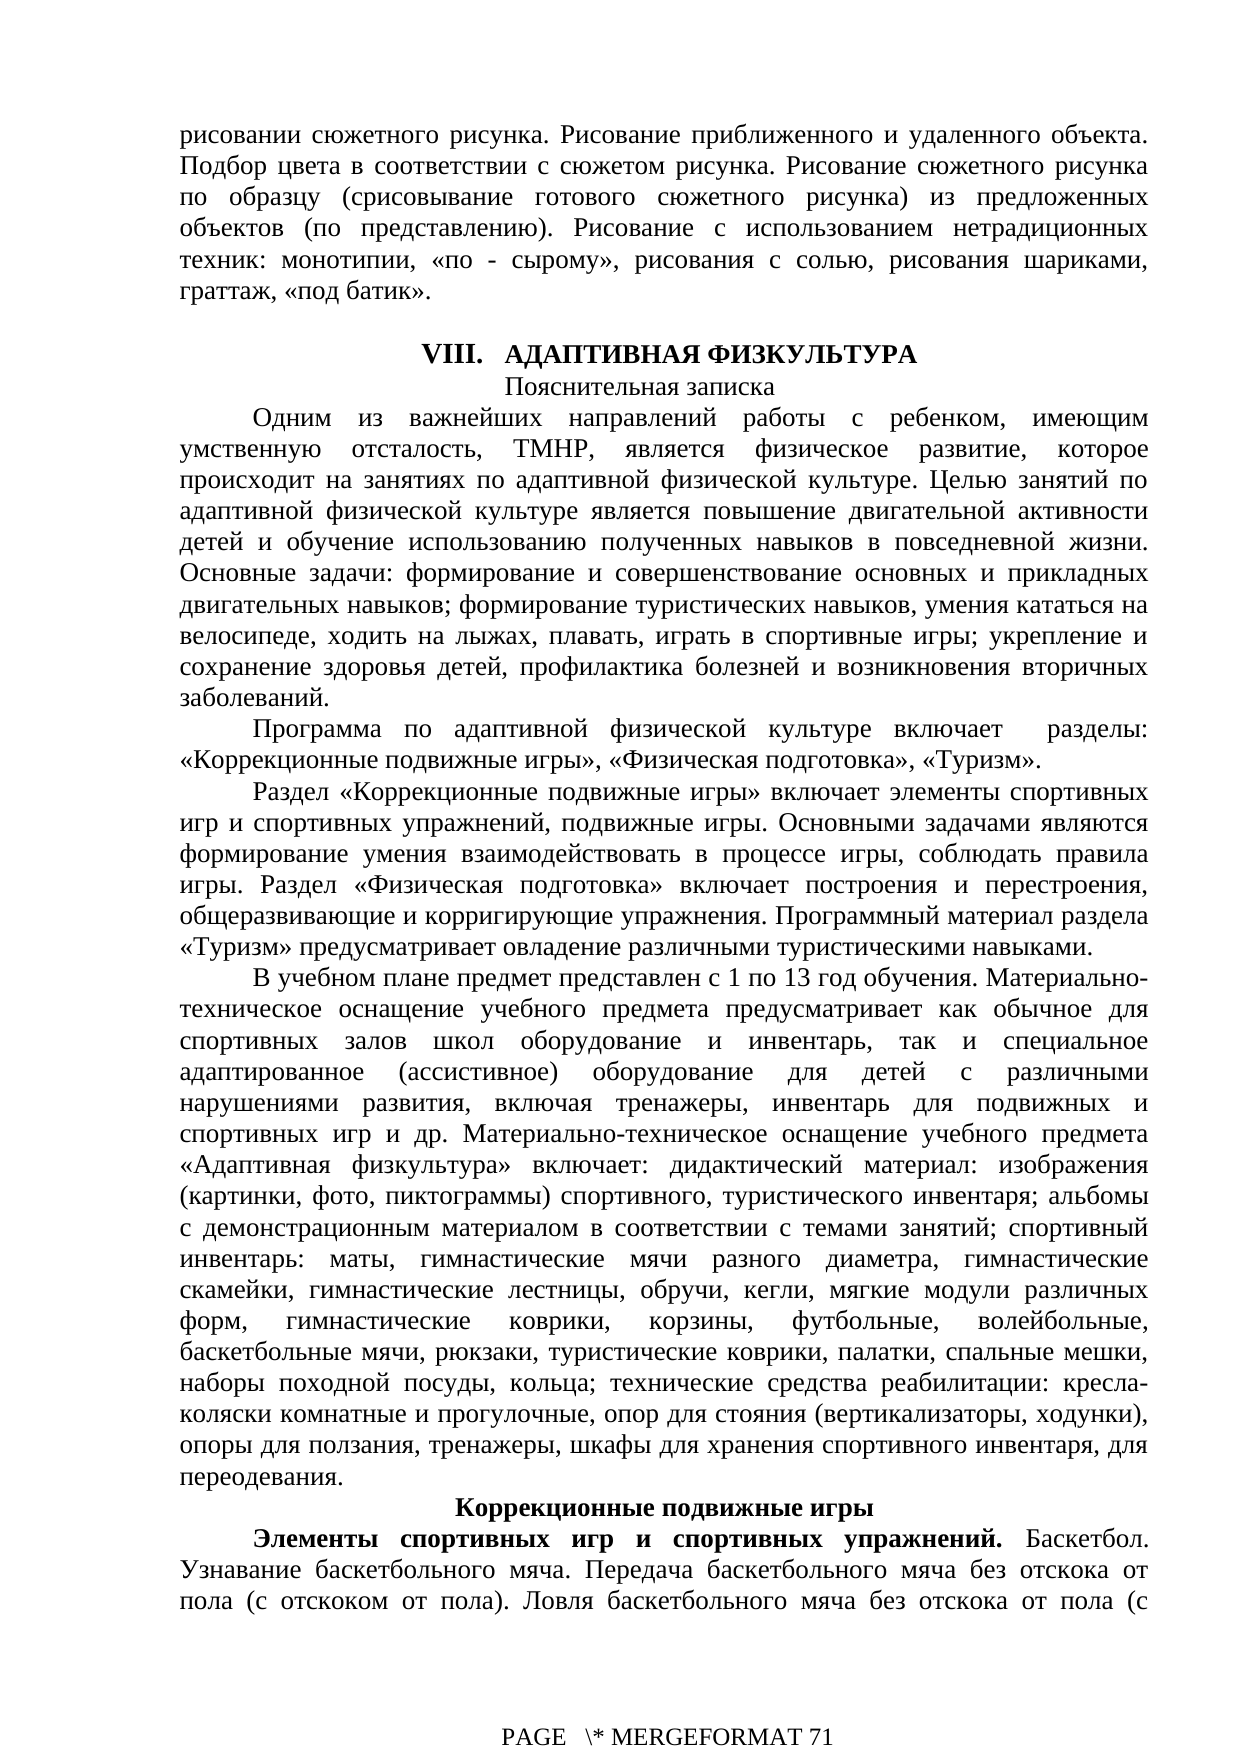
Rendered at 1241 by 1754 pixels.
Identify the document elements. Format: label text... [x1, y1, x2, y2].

text Коррекционные подвижные игры [177, 1491, 1152, 1522]
text Пояснительная записка [504, 370, 1152, 401]
text В учебном плане предмет представлен с 1 по 13 год обучения. Материально-техническое оснащение учебного предмета предусматривает как обычное для спортивных залов школ оборудование и инвентарь, так и специальное адаптированное (ассистивное) оборудование для детей с различными нарушениями развития, включая тренажеры, инвентарь для подвижных и спортивных игр и др. Материально-техническое оснащение учебного предмета «Адаптивная физкультура» включает: дидактический материал: изображения (картинки, фото, пиктограммы) спортивного, туристического инвентаря; альбомы с демонстрационным материалом в соответствии с темами занятий; спортивный инвентарь: маты, гимнастические мячи разного диаметра, гимнастические скамейки, гимнастические лестницы, обручи, кегли, мягкие модули различных форм, гимнастические коврики, корзины, футбольные, волейбольные, баскетбольные мячи, рюкзаки, туристические коврики, палатки, спальные мешки, наборы походной посуды, кольца; технические средства реабилитации: кресла-коляски комнатные и прогулочные, опор для стояния (вертикализаторы, ходунки), опоры для ползания, тренажеры, шкафы для хранения спортивного инвентаря, для переодевания. [179, 961, 1149, 1491]
text Одним из важнейших направлений работы с ребенком, имеющим умственную отсталость, ТМНР, является физическое развитие, которое происходит на занятиях по адаптивной физической культуре. Целью занятий по адаптивной физической культуре является повышение двигательной активности детей и обучение использованию полученных навыков в повседневной жизни. Основные задачи: формирование и совершенствование основных и прикладных двигательных навыков; формирование туристических навыков, умения кататься на велосипеде, ходить на лыжах, плавать, играть в спортивные игры; укрепление и сохранение здоровья детей, профилактика болезней и возникновения вторичных заболеваний. [179, 401, 1149, 712]
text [179, 1522, 1149, 1616]
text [179, 118, 1149, 305]
list АДАПТИВНАЯ ФИЗКУЛЬТУРА [421, 336, 1152, 370]
text Программа по адаптивной физической культуре включает разделы: «Коррекционные подвижные игры», «Физическая подготовка», «Туризм». [179, 712, 1149, 774]
text Раздел «Коррекционные подвижные игры» включает элементы спортивных игр и спортивных упражнений, подвижные игры. Основными задачами являются формирование умения взаимодействовать в процессе игры, соблюдать правила игры. Раздел «Физическая подготовка» включает построения и перестроения, общеразвивающие и корригирующие упражнения. Программный материал раздела «Туризм» предусматривает овладение различными туристическими навыками. [179, 774, 1149, 961]
